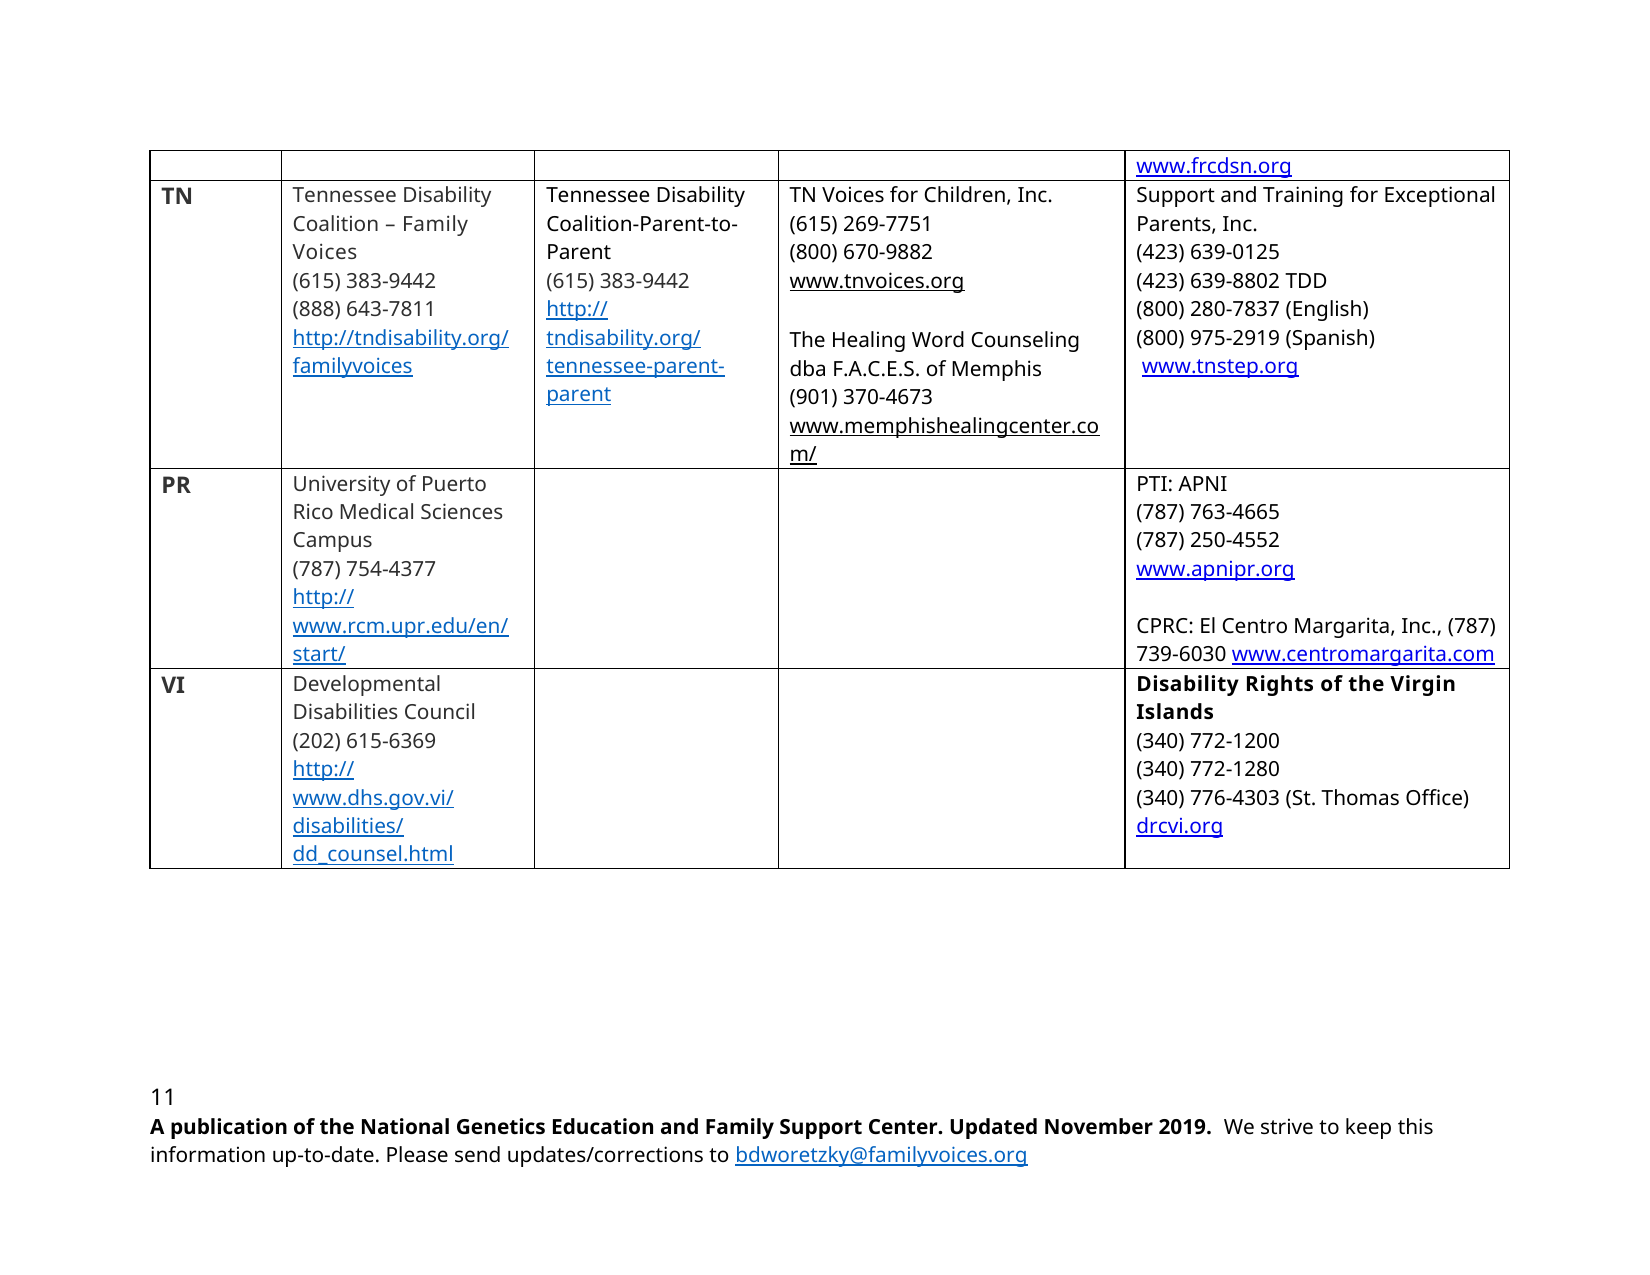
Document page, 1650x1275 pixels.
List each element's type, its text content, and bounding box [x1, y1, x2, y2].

table_cell [535, 669, 778, 868]
table_cell [779, 469, 1124, 668]
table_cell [535, 151, 778, 179]
table_cell TN [151, 181, 281, 468]
table_cell Support and Training for Exceptional Parents, Inc. (423) 639-0125 (423) 639-8802 TDD (800) 280-7837 (English) (800) 975-2919 (Spanish) www.tnstep.org [1126, 181, 1509, 468]
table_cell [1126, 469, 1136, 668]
table_cell PR [151, 469, 281, 668]
table_cell Tennessee Disability Coalition – Family Voices (615) 383-9442 (888) 643-7811 http://tndisability.org/familyvoices [282, 181, 534, 468]
table_cell Tennessee Disability Coalition-Parent-to-Parent (615) 383-9442 http://tndisability.org/tennessee-parent-parent [535, 181, 778, 468]
table_cell SC [151, 151, 281, 179]
table_cell Developmental Disabilities Council (202) 615-6369 http://www.dhs.gov.vi/disabilities/dd_counsel.html [282, 669, 534, 868]
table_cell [779, 151, 1124, 179]
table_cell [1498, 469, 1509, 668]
table_cell VI [151, 669, 281, 868]
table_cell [282, 151, 534, 179]
table_cell University of Puerto Rico Medical Sciences Campus (787) 754-4377 http://www.rcm.upr.edu/en/start/ [282, 469, 534, 668]
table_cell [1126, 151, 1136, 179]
table_cell TN Voices for Children, Inc. (615) 269-7751 (800) 670-9882 www.tnvoices.org The Healing Word Counseling dba F.A.C.E.S. of Memphis (901) 370-4673 www.memphishealingcenter.com/ [779, 181, 1124, 468]
table_cell Disability Rights of the Virgin Islands (340) 772-1200 (340) 772-1280 (340) 776-4303 (St. Thomas Office) drcvi.org [1126, 669, 1509, 868]
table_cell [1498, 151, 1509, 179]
table_cell [779, 669, 1124, 868]
table_cell [535, 469, 778, 668]
